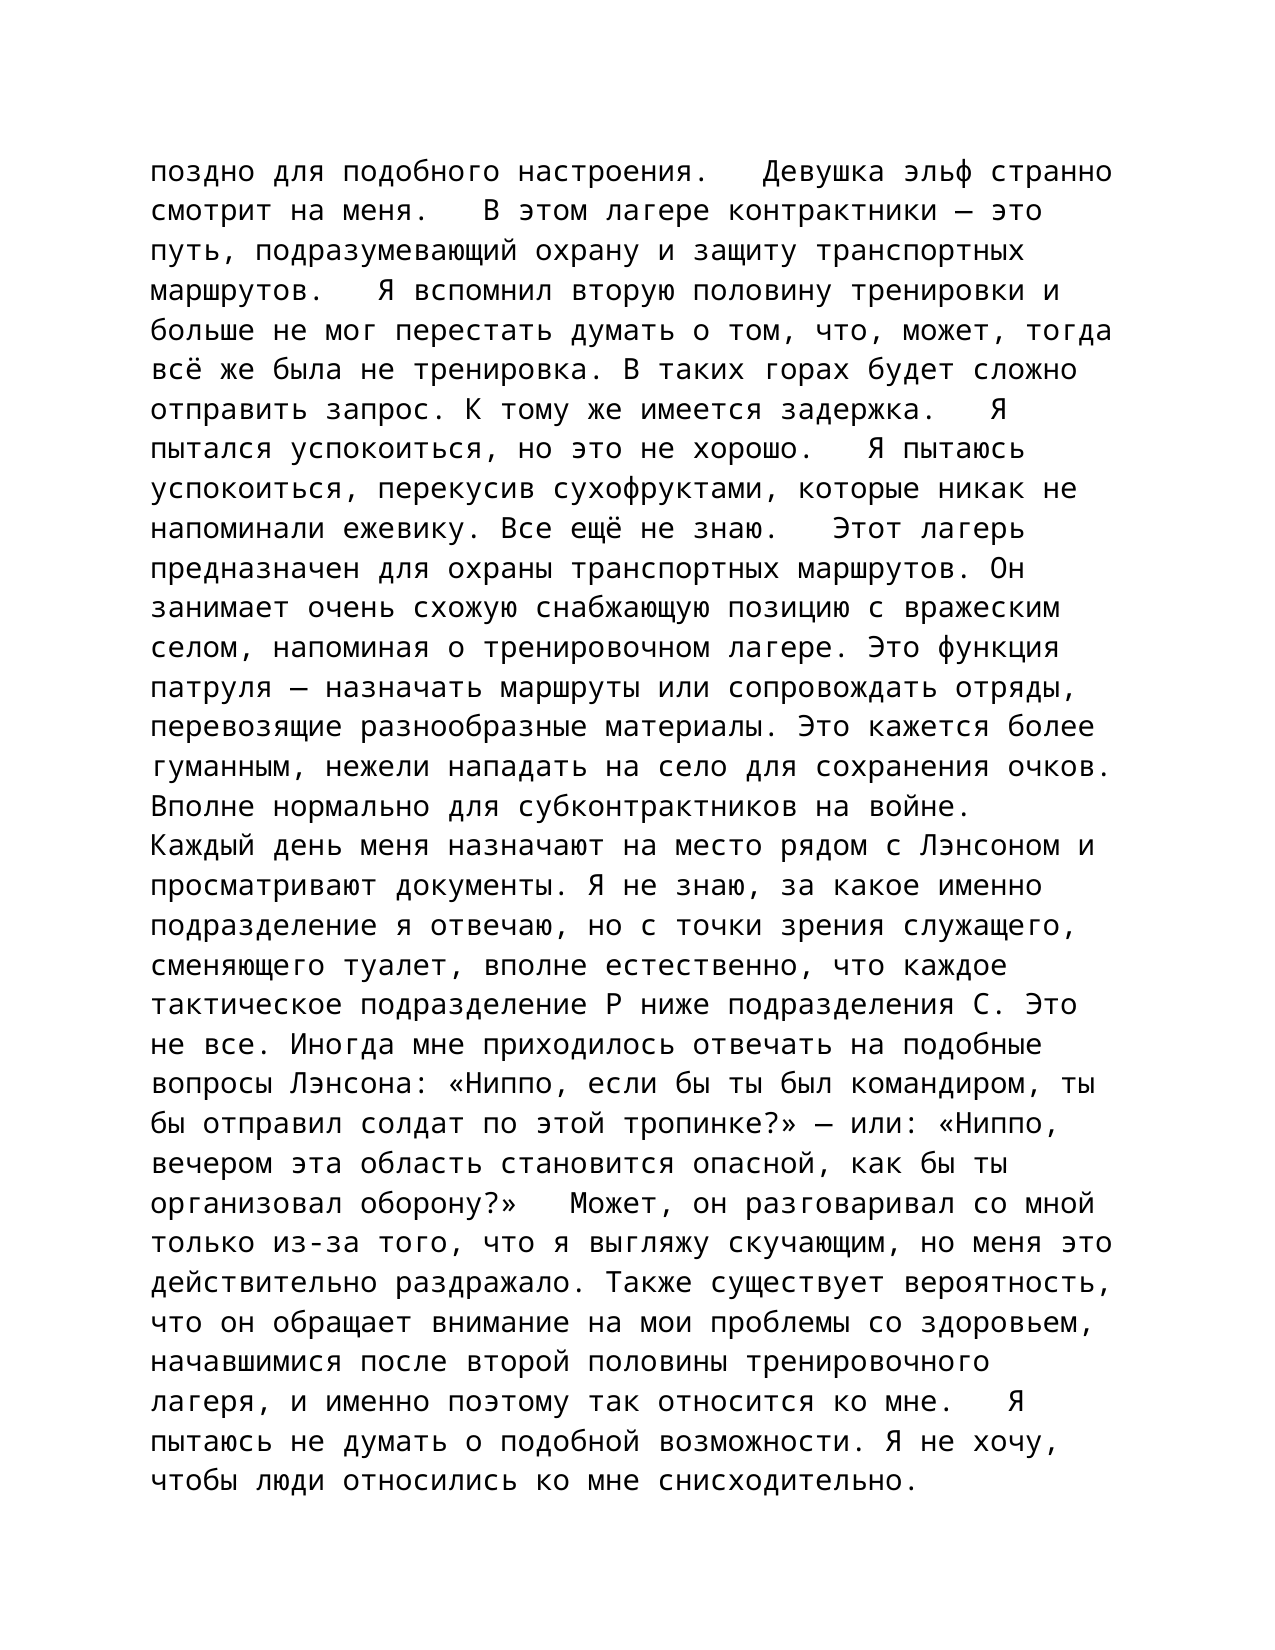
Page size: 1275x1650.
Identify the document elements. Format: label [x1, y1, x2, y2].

text [150, 150, 1125, 1499]
